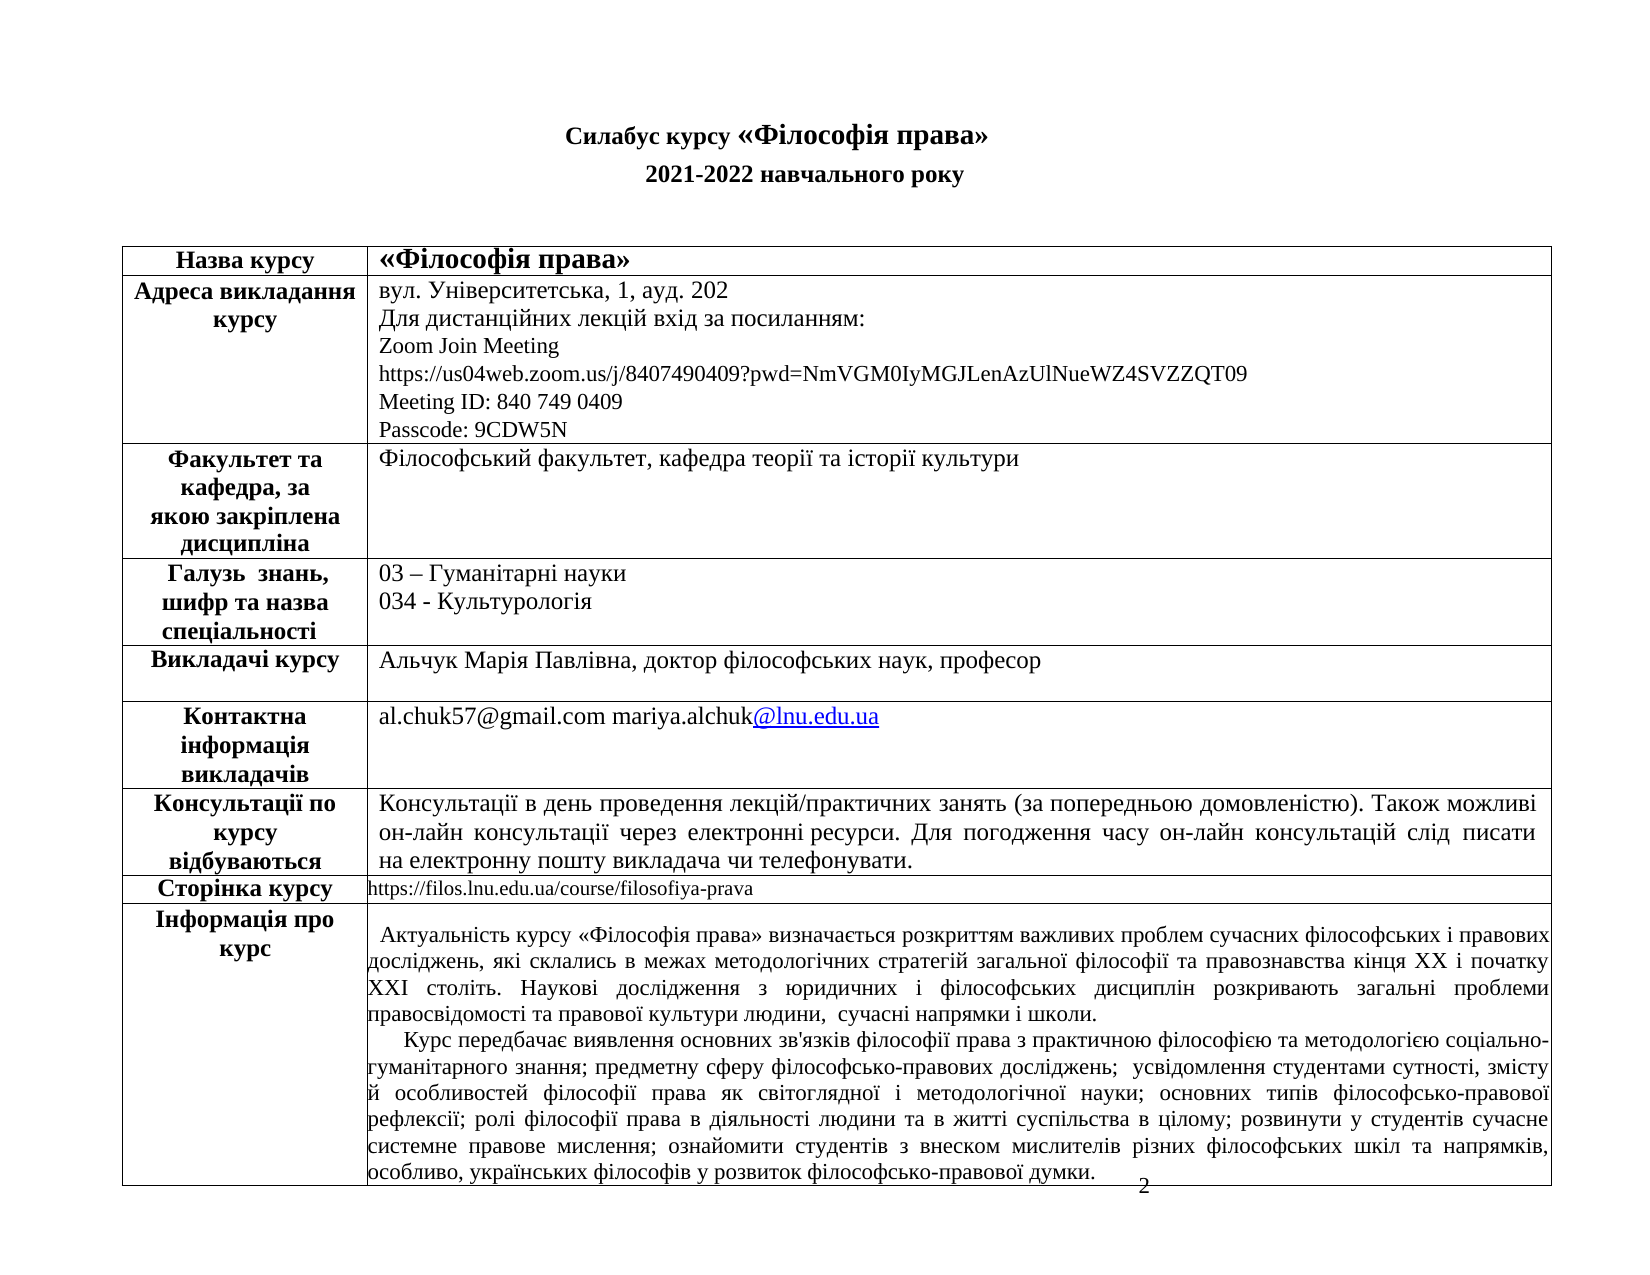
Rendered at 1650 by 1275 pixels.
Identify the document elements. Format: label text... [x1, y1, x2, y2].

table_cell Галузь знань, шифр та назва спеціальності [123, 559, 367, 645]
table_cell Консультації по курсу відбуваються [123, 789, 367, 874]
table_cell Актуальність курсу «Філософія права» визначається розкриттям важливих проблем сучасних філософських і правових досліджень, які склались в межах методологічних стратегій загальної філософії та правознавства кінця ХХ і початку ХХІ століть. Наукові дослідження з юридичних і філософських дисциплін розкривають загальні проблеми правосвідомості та правової культури людини, сучасні напрямки і школи. Курс передбачає виявлення основних зв'язків філософії права з практичною філософією та методологією соціально-гуманітарного знання; предметну сферу філософсько-правових досліджень; усвідомлення студентами сутності, змісту й особливостей філософії права як світоглядної і методологічної науки; основних типів філософсько-правової рефлексії; ролі філософії права в діяльності людини та в житті суспільства в цілому; розвинути у студентів сучасне системне правове мислення; ознайомити студентів з внеском мислителів різних філософських шкіл та напрямків, особливо, українських філософів у розвиток філософсько-правової думки. [368, 904, 1551, 1184]
table_cell Консультації в день проведення лекцій/практичних занять (за попередньою домовленістю). Також можливі он-лайн консультації через електронні ресурси. Для погодження часу он-лайн консультацій слід писати на електронну пошту викладача чи телефонувати. [368, 789, 1551, 874]
table_cell Альчук Марія Павлівна, доктор філософських наук, професор [368, 646, 1551, 701]
table_header Назва курсу [123, 247, 367, 275]
table_cell Філософський факультет, кафедра теорії та історії культури [368, 444, 1551, 558]
table_cell Сторінка курсу [123, 876, 367, 903]
table_cell al.chuk57@gmail.com mariya.alchuk@lnu.edu.ua [368, 702, 1551, 788]
table_cell https://filos.lnu.edu.ua/course/filosofiya-prava [368, 876, 1551, 903]
table_cell Факультет та кафедра, за якою закріплена дисципліна [123, 444, 367, 558]
table_cell Адреса викладання курсу [123, 276, 367, 443]
table_cell вул. Університетська, 1, ауд. 202 Для дистанційних лекцій вхід за посиланням: Zoom Join Meeting https://us04web.zoom.us/j/8407490409?pwd=NmVGM0IyMGJLenAzUlNueWZ4SVZZQT09 Meeting ID: 840 749 0409 Passcode: 9CDW5N [368, 276, 1551, 443]
text Силабус курсу «Філософія права» [535, 113, 1019, 152]
table_cell 03 – Гуманітарні науки 034 - Культурологія [368, 559, 1551, 645]
table_cell Викладачі курсу [123, 646, 367, 701]
table_cell Контактна інформація викладачів [123, 702, 367, 788]
table_header «Філософія права» [368, 247, 1551, 275]
table_cell Інформація про курс [123, 904, 367, 1184]
text 2021-2022 навчального року [590, 159, 1019, 188]
